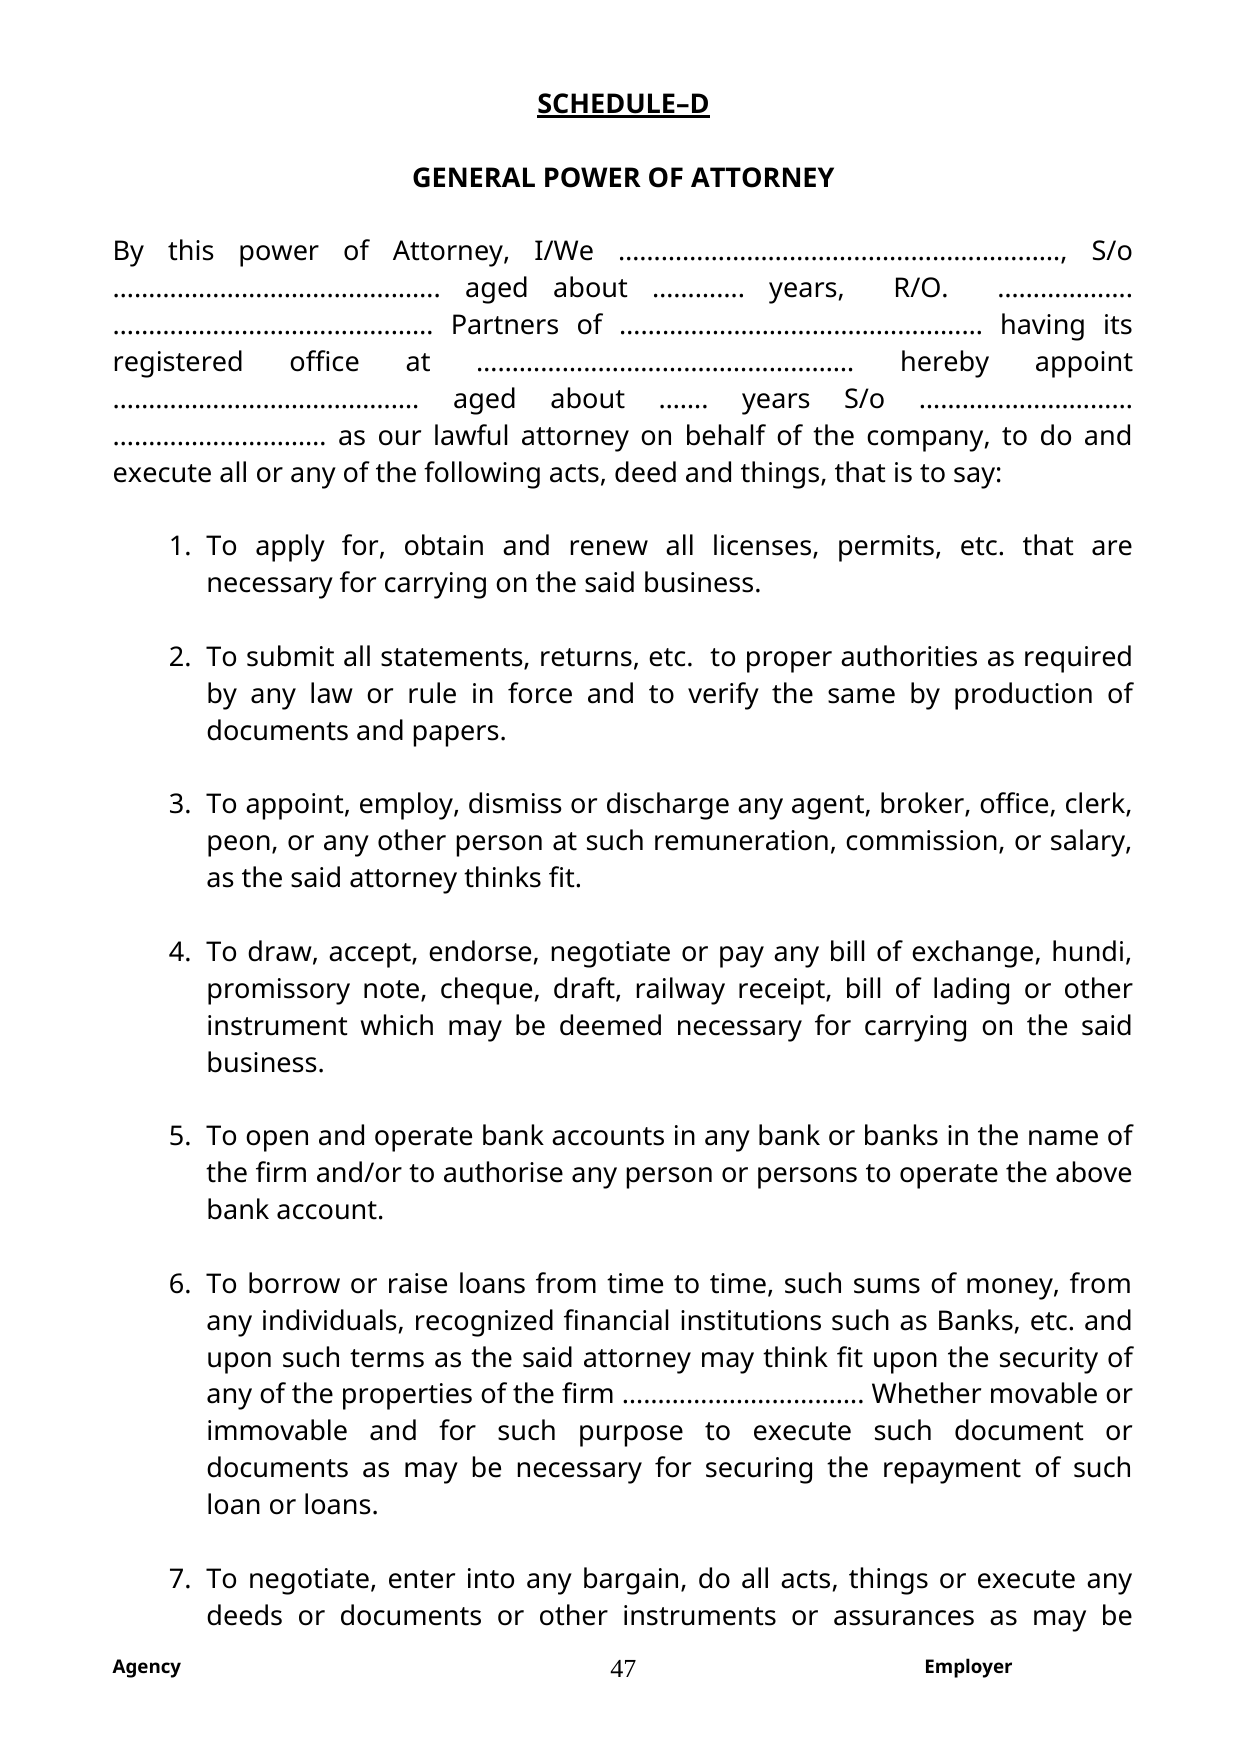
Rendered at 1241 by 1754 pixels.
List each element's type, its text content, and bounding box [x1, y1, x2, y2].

text SCHEDULE–D [112, 84, 1134, 121]
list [169, 1559, 1134, 1633]
list To open and operate bank accounts in any bank or banks in the name of the firm and/or to authorise any person or persons to operate the above bank account. [169, 1117, 1134, 1227]
list To apply for, obtain and renew all licenses, permits, etc. that are necessary for carrying on the said business. [169, 527, 1134, 601]
list To draw, accept, endorse, negotiate or pay any bill of exchange, hundi, promissory note, cheque, draft, railway receipt, bill of lading or other instrument which may be deemed necessary for carrying on the said business. [169, 932, 1134, 1080]
list To submit all statements, returns, etc. to proper authorities as required by any law or rule in force and to verify the same by production of documents and papers. [169, 637, 1134, 748]
text GENERAL POWER OF ATTORNEY [112, 158, 1134, 195]
list To borrow or raise loans from time to time, such sums of money, from any individuals, recognized financial institutions such as Banks, etc. and upon such terms as the said attorney may think fit upon the security of any of the properties of the firm ……………………………. Whether movable or immovable and for such purpose to execute such document or documents as may be necessary for securing the repayment of such loan or loans. [169, 1264, 1134, 1522]
text By this power of Attorney, I/We ……………………………..………………………, S/o ………………………………………. aged about …………. years, R/O. ………………. ……………………………………… Partners of …………………………………………… having its registered office at ……………..……………………………… hereby appoint ……………………………………. aged about ……. years S/o ………………………… ………………………… as our lawful attorney on behalf of the company, to do and execute all or any of the following acts, deed and things, that is to say: [112, 232, 1134, 490]
list To appoint, employ, dismiss or discharge any agent, broker, office, clerk, peon, or any other person at such remuneration, commission, or salary, as the said attorney thinks fit. [169, 785, 1134, 896]
